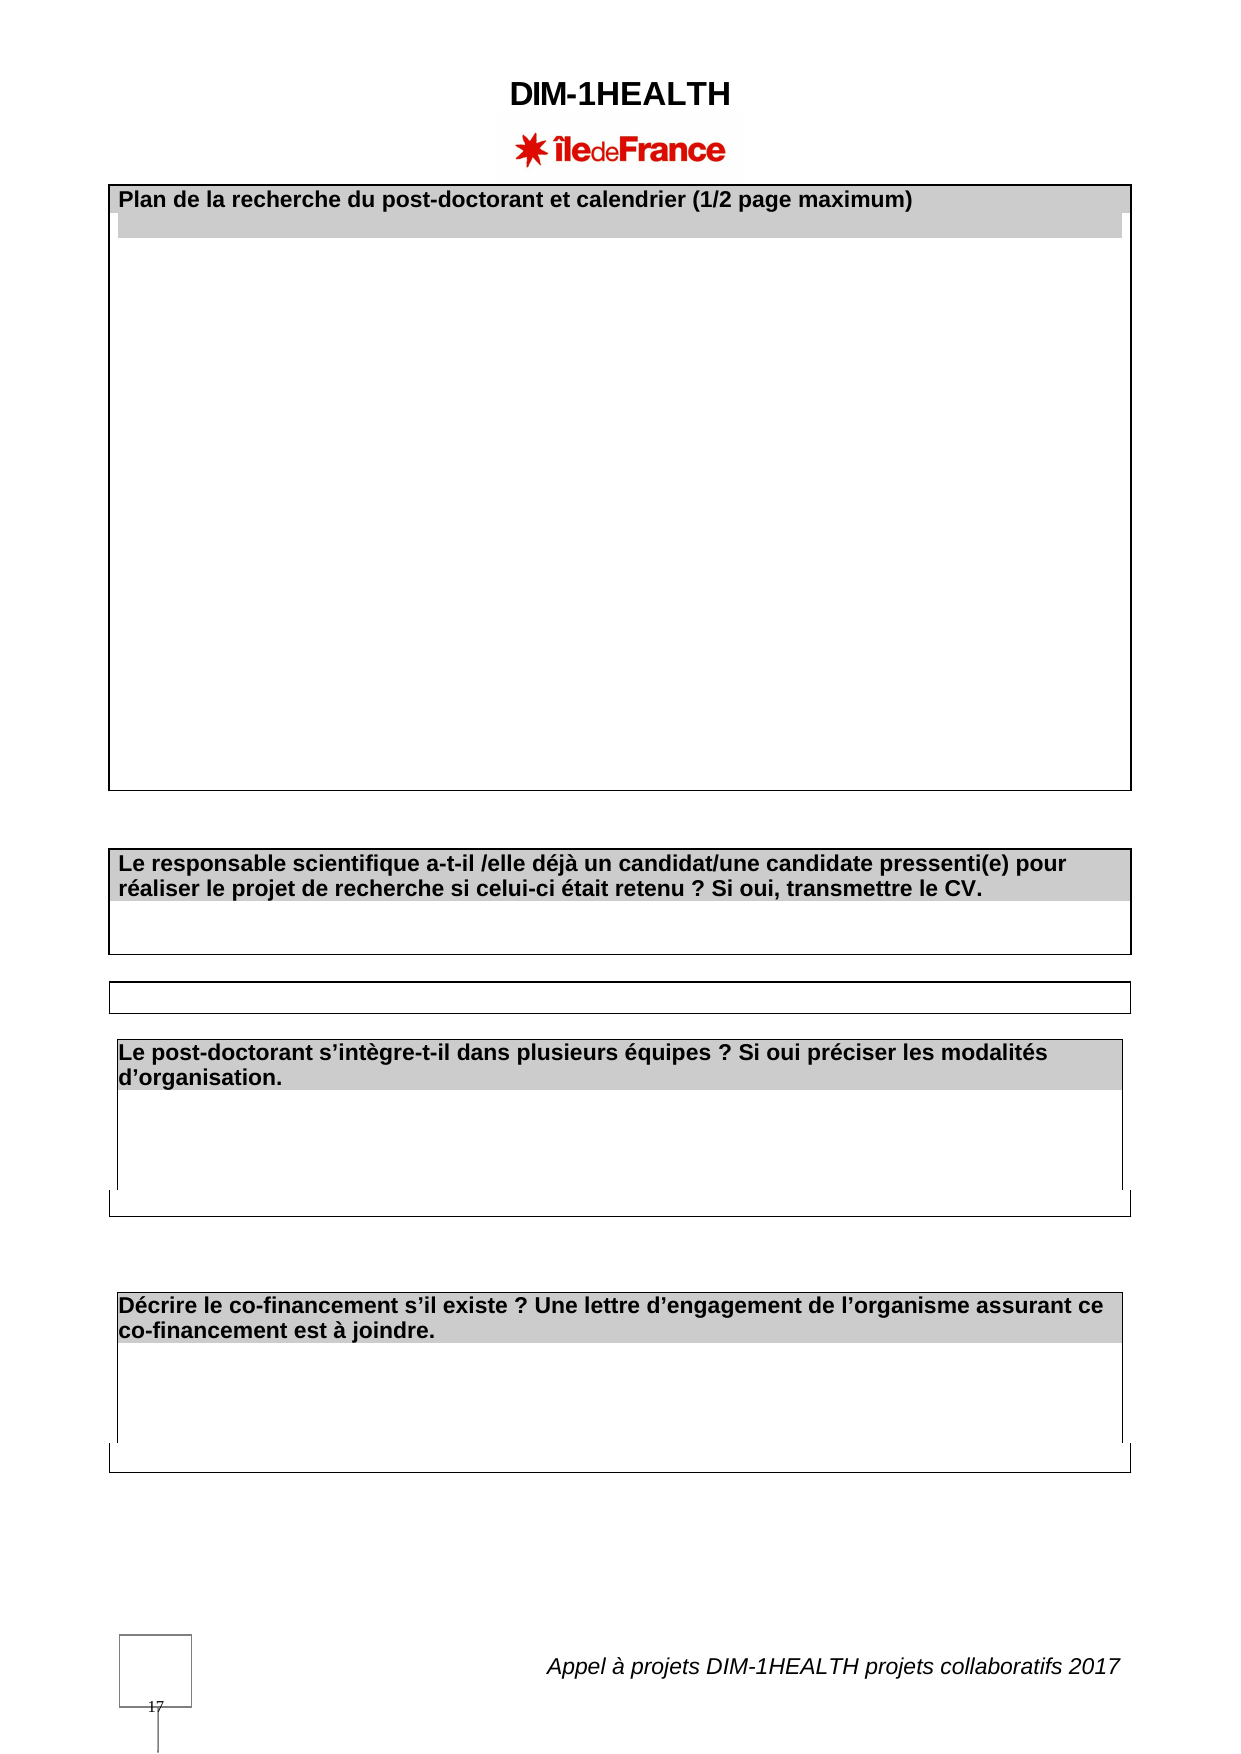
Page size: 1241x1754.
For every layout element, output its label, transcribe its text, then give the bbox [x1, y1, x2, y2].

text Décrire le co-financement s’il existe ? Une lettre d’engagement de l’organisme assurant ce co-financement est à joindre. [118, 1293, 1122, 1343]
picture [498, 112, 743, 184]
text Le responsable scientifique a-t-il /elle déjà un candidat/une candidate pressenti(e) pour réaliser le projet de recherche si celui-ci était retenu ? Si oui, transmettre le CV. [110, 850, 1130, 901]
text Plan de la recherche du post-doctorant et calendrier (1/2 page maximum) [110, 186, 1130, 213]
text Le post-doctorant s’intègre-t-il dans plusieurs équipes ? Si oui préciser les modalités d’organisation. [118, 1040, 1122, 1090]
